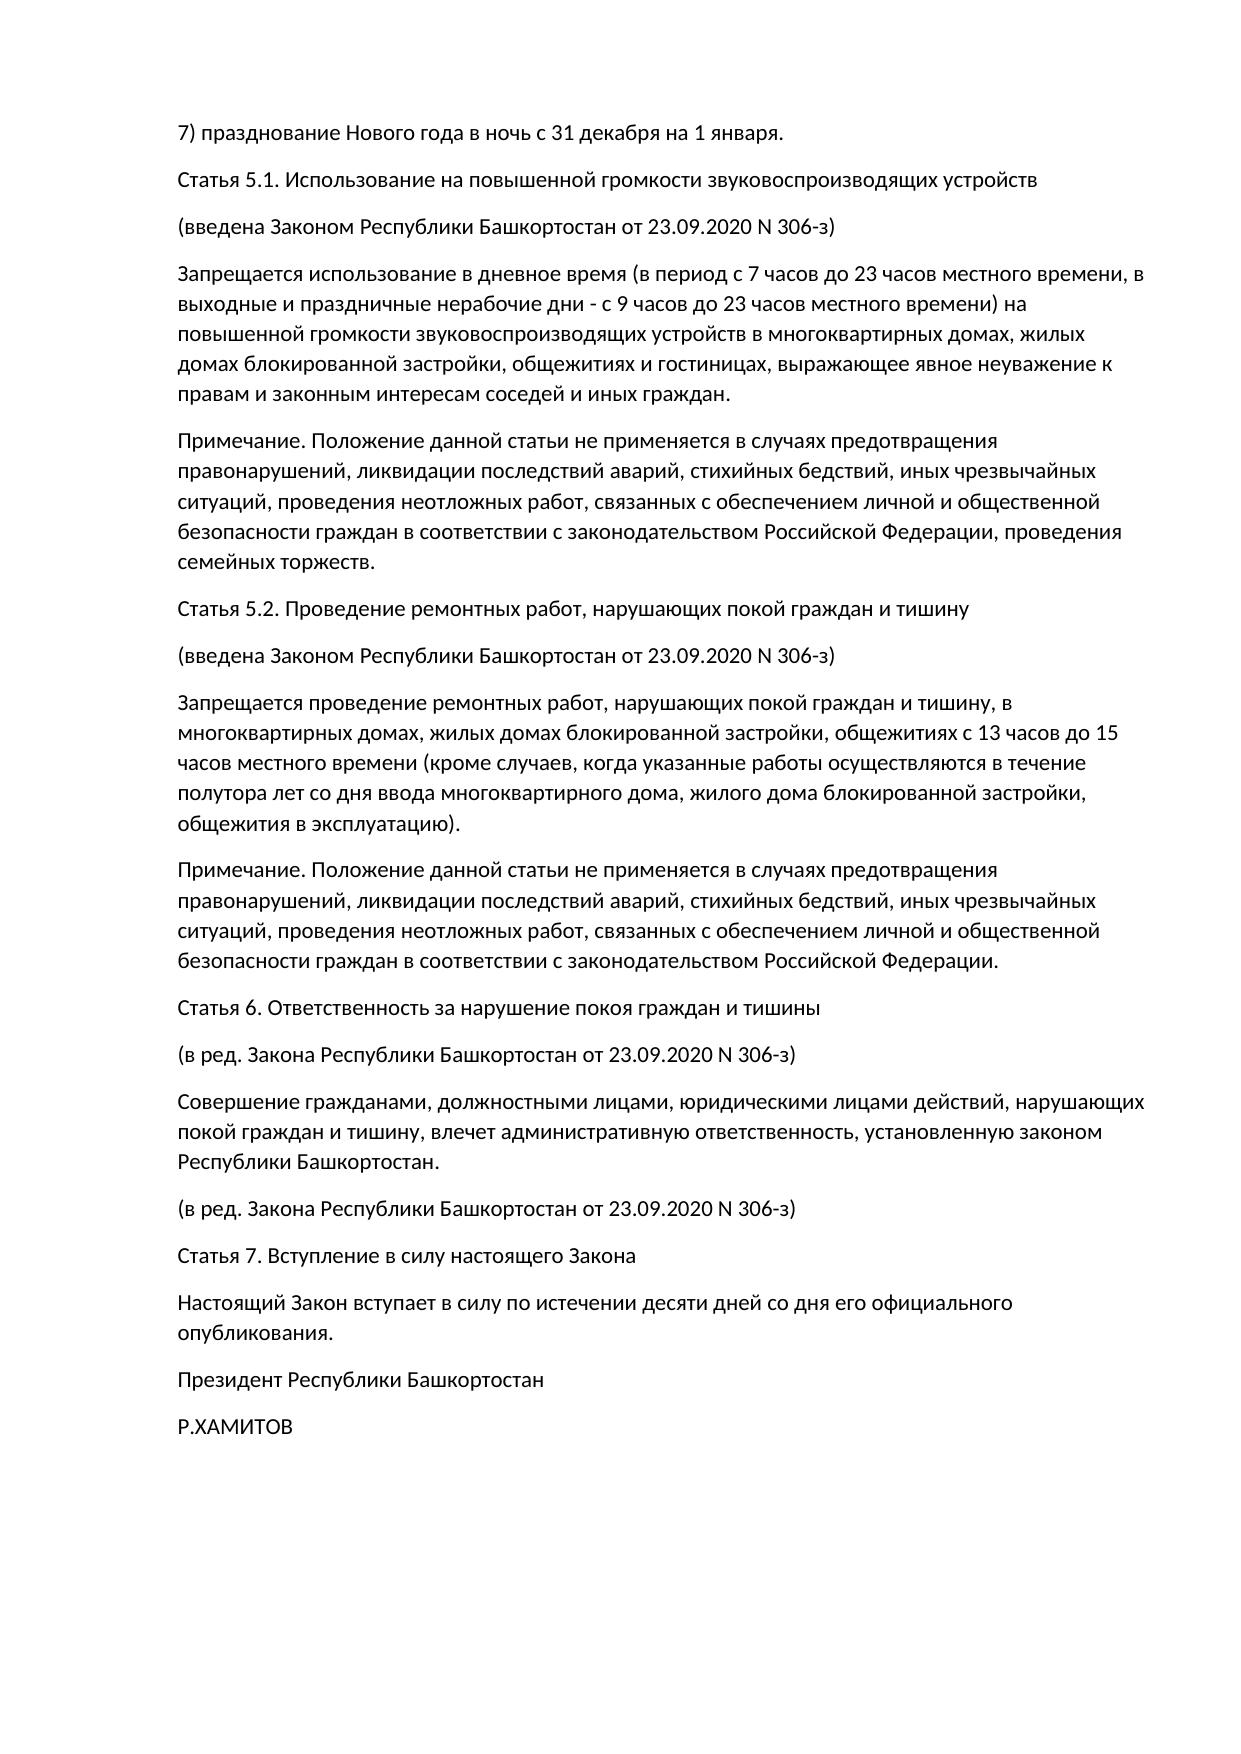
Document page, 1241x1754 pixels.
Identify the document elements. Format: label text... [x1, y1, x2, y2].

text Статья 5.1. Использование на повышенной громкости звуковоспроизводящих устройств [177, 165, 1152, 193]
text (введена Законом Республики Башкортостан от 23.09.2020 N 306-з) [177, 641, 1152, 669]
text Статья 5.2. Проведение ремонтных работ, нарушающих покой граждан и тишину [177, 594, 1152, 622]
text 7) празднование Нового года в ночь с 31 декабря на 1 января. [177, 118, 1152, 146]
text Президент Республики Башкортостан [177, 1365, 1152, 1393]
text Запрещается проведение ремонтных работ, нарушающих покой граждан и тишину, в многоквартирных домах, жилых домах блокированной застройки, общежитиях с 13 часов до 15 часов местного времени (кроме случаев, когда указанные работы осуществляются в течение полутора лет со дня ввода многоквартирного дома, жилого дома блокированной застройки, общежития в эксплуатацию). [177, 688, 1152, 837]
text Запрещается использование в дневное время (в период с 7 часов до 23 часов местного времени, в выходные и праздничные нерабочие дни - с 9 часов до 23 часов местного времени) на повышенной громкости звуковоспроизводящих устройств в многоквартирных домах, жилых домах блокированной застройки, общежитиях и гостиницах, выражающее явное неуважение к правам и законным интересам соседей и иных граждан. [177, 259, 1152, 408]
text Статья 7. Вступление в силу настоящего Закона [177, 1241, 1152, 1269]
text (в ред. Закона Республики Башкортостан от 23.09.2020 N 306-з) [177, 1194, 1152, 1222]
text Совершение гражданами, должностными лицами, юридическими лицами действий, нарушающих покой граждан и тишину, влечет административную ответственность, установленную законом Республики Башкортостан. [177, 1087, 1152, 1175]
text Р.ХАМИТОВ [177, 1412, 1152, 1440]
text Статья 6. Ответственность за нарушение покоя граждан и тишины [177, 993, 1152, 1021]
text Примечание. Положение данной статьи не применяется в случаях предотвращения правонарушений, ликвидации последствий аварий, стихийных бедствий, иных чрезвычайных ситуаций, проведения неотложных работ, связанных с обеспечением личной и общественной безопасности граждан в соответствии с законодательством Российской Федерации, проведения семейных торжеств. [177, 426, 1152, 575]
text Настоящий Закон вступает в силу по истечении десяти дней со дня его официального опубликования. [177, 1288, 1152, 1346]
text (в ред. Закона Республики Башкортостан от 23.09.2020 N 306-з) [177, 1040, 1152, 1068]
text Примечание. Положение данной статьи не применяется в случаях предотвращения правонарушений, ликвидации последствий аварий, стихийных бедствий, иных чрезвычайных ситуаций, проведения неотложных работ, связанных с обеспечением личной и общественной безопасности граждан в соответствии с законодательством Российской Федерации. [177, 856, 1152, 974]
text (введена Законом Республики Башкортостан от 23.09.2020 N 306-з) [177, 212, 1152, 240]
